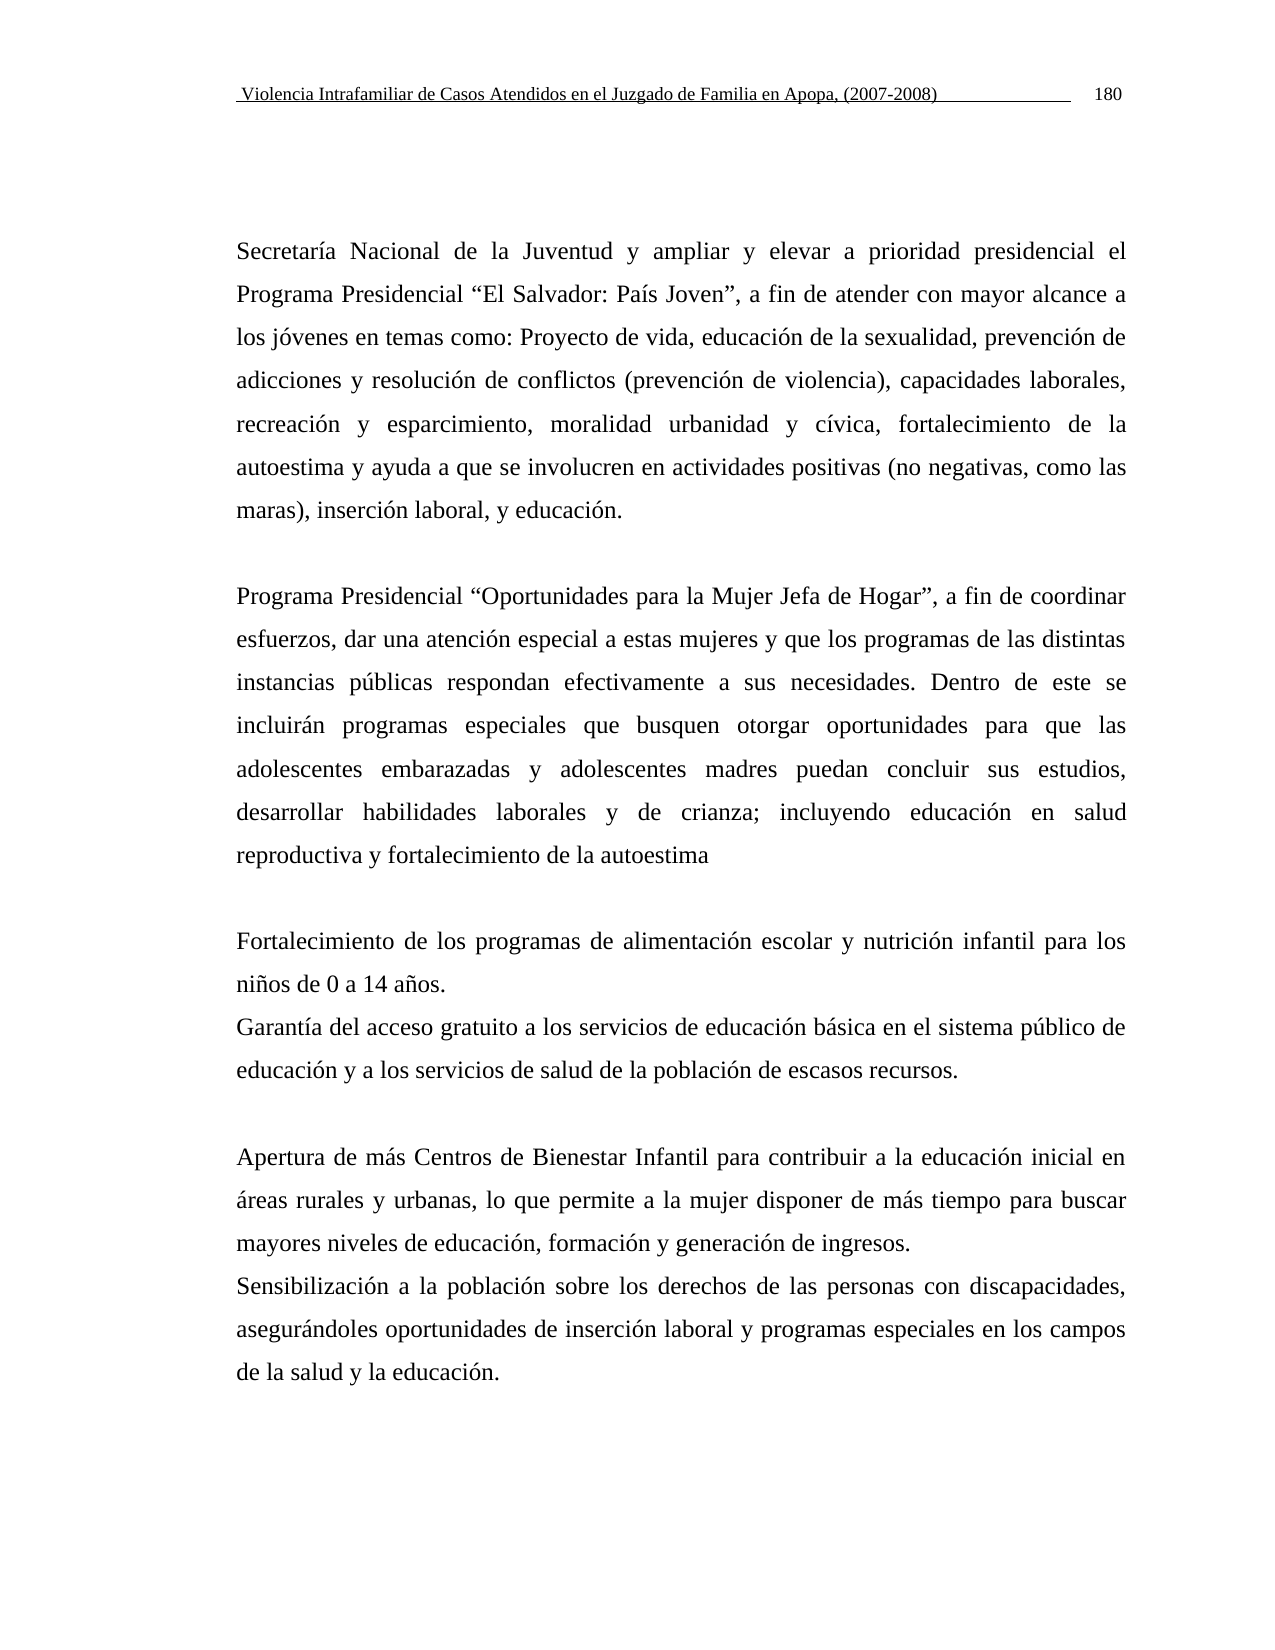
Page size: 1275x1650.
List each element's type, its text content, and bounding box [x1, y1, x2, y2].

text Fortalecimiento de los programas de alimentación escolar y nutrición infantil para los niños de 14 años. [236, 926, 1127, 998]
text Programa Presidencial “Oportunidades para de Hogar”, a fin de coordinar esfuerzos, dar una atención especial a estas mujeres y que los programas de las distintas instancias públicas respondan efectivamente a sus necesidades. Dentro de este se incluirán programas especiales que busquen otorgar oportunidades para que las adolescentes embarazadas y adolescentes madres puedan concluir sus estudios, desarrollar habilidades laborales y de crianza; incluyendo educación en salud reproductiva y fortalecimiento de la autoestima [236, 581, 1127, 869]
text Secretaría Nacional de y ampliar y elevar a prioridad presidencial el Programa Presidencial “El Salvador: País Joven”, a fin de atender con mayor alcance a los jóvenes en temas como: Proyecto de vida, educación de la sexualidad, prevención de adicciones y resolución de conflictos (prevención de violencia), capacidades laborales, recreación y esparcimiento, moralidad urbanidad y cívica, fortalecimiento de la autoestima y ayuda a que se involucren en actividades positivas (no negativas, como las maras), inserción laboral, y educación. [236, 236, 1127, 524]
text Garantía del acceso gratuito a los servicios de educación básica en el sistema público de educación y a los servicios de salud de la población de escasos recursos. [236, 1012, 1127, 1084]
text Sensibilización a la población sobre los derechos de las personas con discapacidades, asegurándoles oportunidades de inserción laboral y programas especiales en los campos de la salud y la educación. [236, 1271, 1127, 1386]
text Apertura de más Centros de Bienestar Infantil para contribuir a la educación inicial en áreas rurales y urbanas, lo que permite a la mujer disponer de más tiempo para buscar mayores niveles de educación, formación y generación de ingresos. [236, 1142, 1127, 1257]
